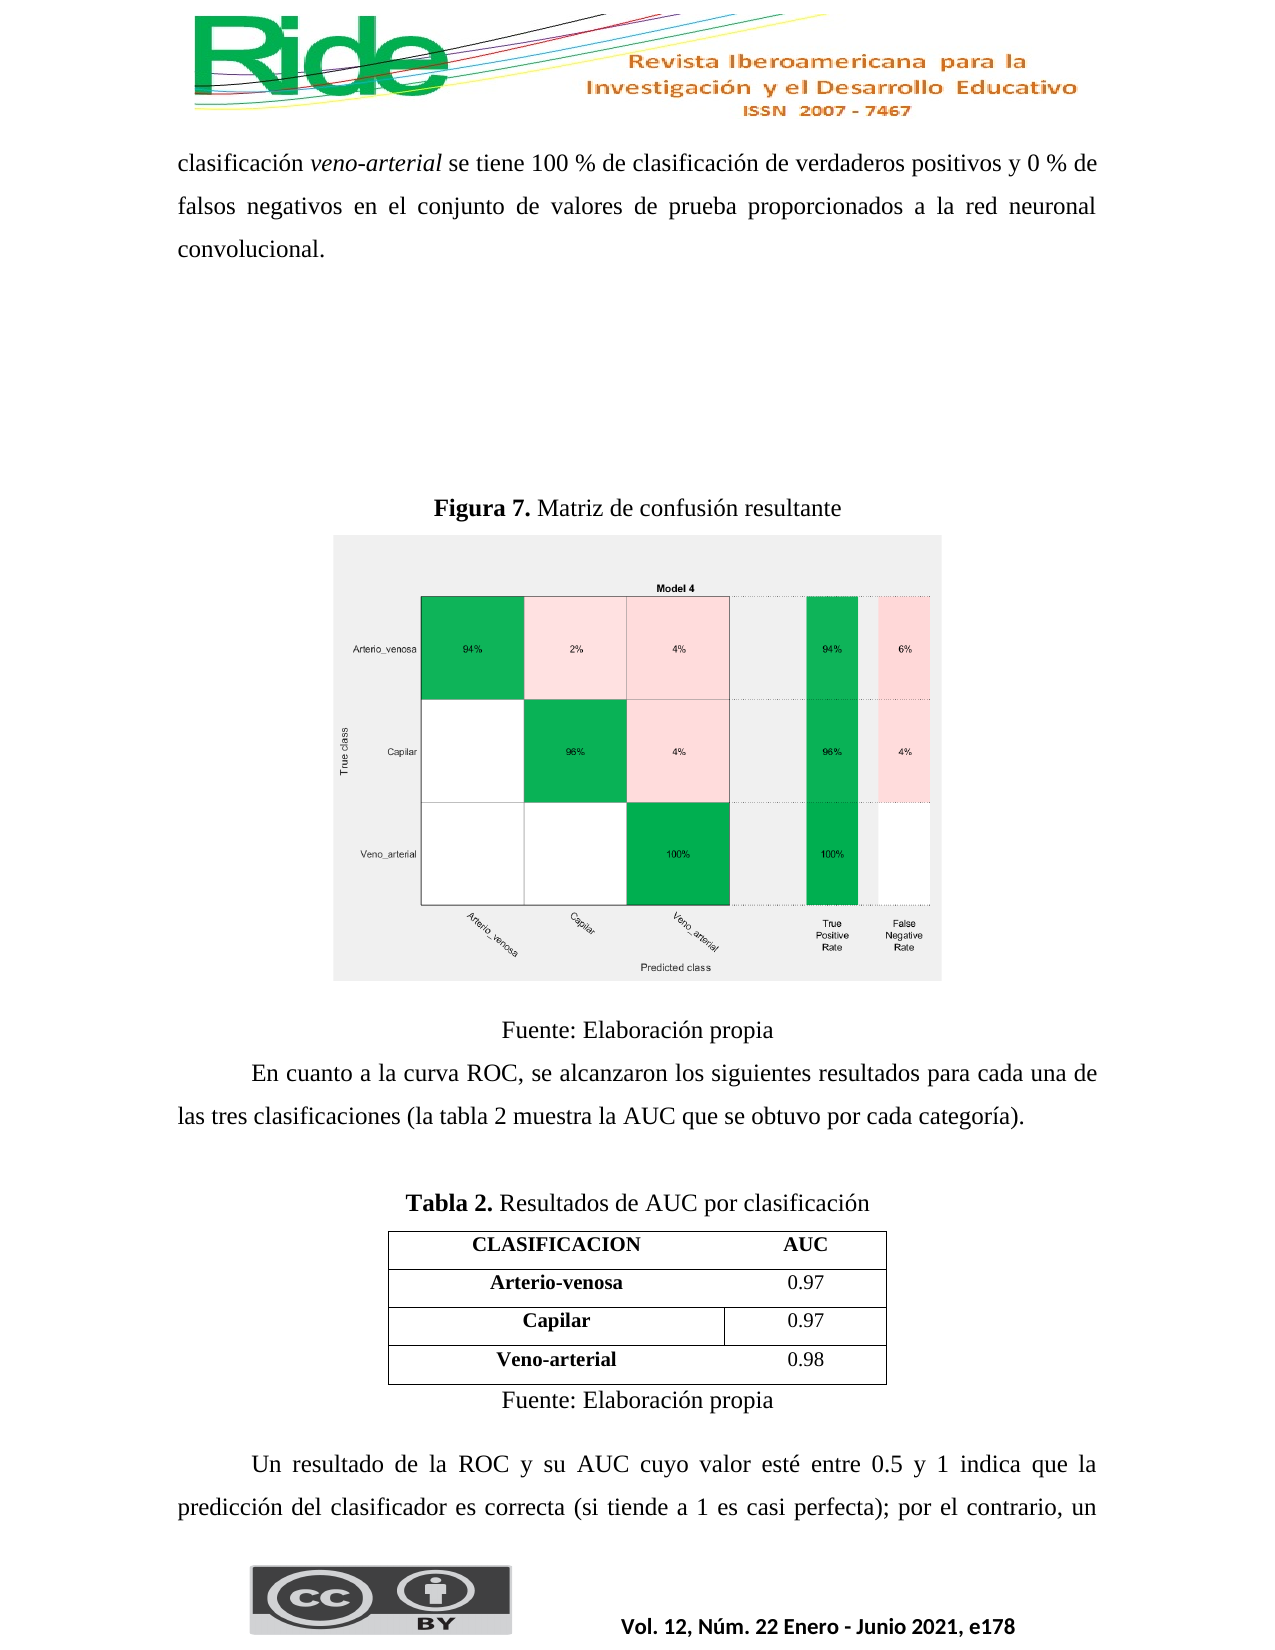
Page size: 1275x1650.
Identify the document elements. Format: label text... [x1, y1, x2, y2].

table_header AUC [724, 1232, 886, 1269]
text Figura 7. Matriz de confusión resultante [177, 493, 1098, 521]
picture [333, 535, 942, 981]
text Fuente: Elaboración propia [177, 1385, 1098, 1413]
table_cell Arterio-venosa [389, 1270, 724, 1307]
picture [249, 1565, 513, 1635]
text En cuanto a la curva ROC, se alcanzaron los siguientes resultados para cada una de las tres clasificaciones (la tabla 2 muestra la AUC que se obtuvo por cada categoría). [177, 1058, 1098, 1130]
picture [194, 14, 1081, 119]
text Fuente: Elaboración propia [177, 1015, 1098, 1044]
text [177, 1449, 1098, 1521]
table_header CLASIFICACION [389, 1232, 724, 1269]
text Tabla 2. Resultados de AUC por clasificación [177, 1188, 1098, 1216]
table_cell 0.98 [724, 1346, 886, 1384]
table_cell Capilar [389, 1308, 724, 1345]
table_cell 0.97 [725, 1308, 886, 1345]
table_cell Veno-arterial [389, 1346, 724, 1384]
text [177, 148, 1098, 263]
table_cell 0.97 [724, 1270, 886, 1307]
